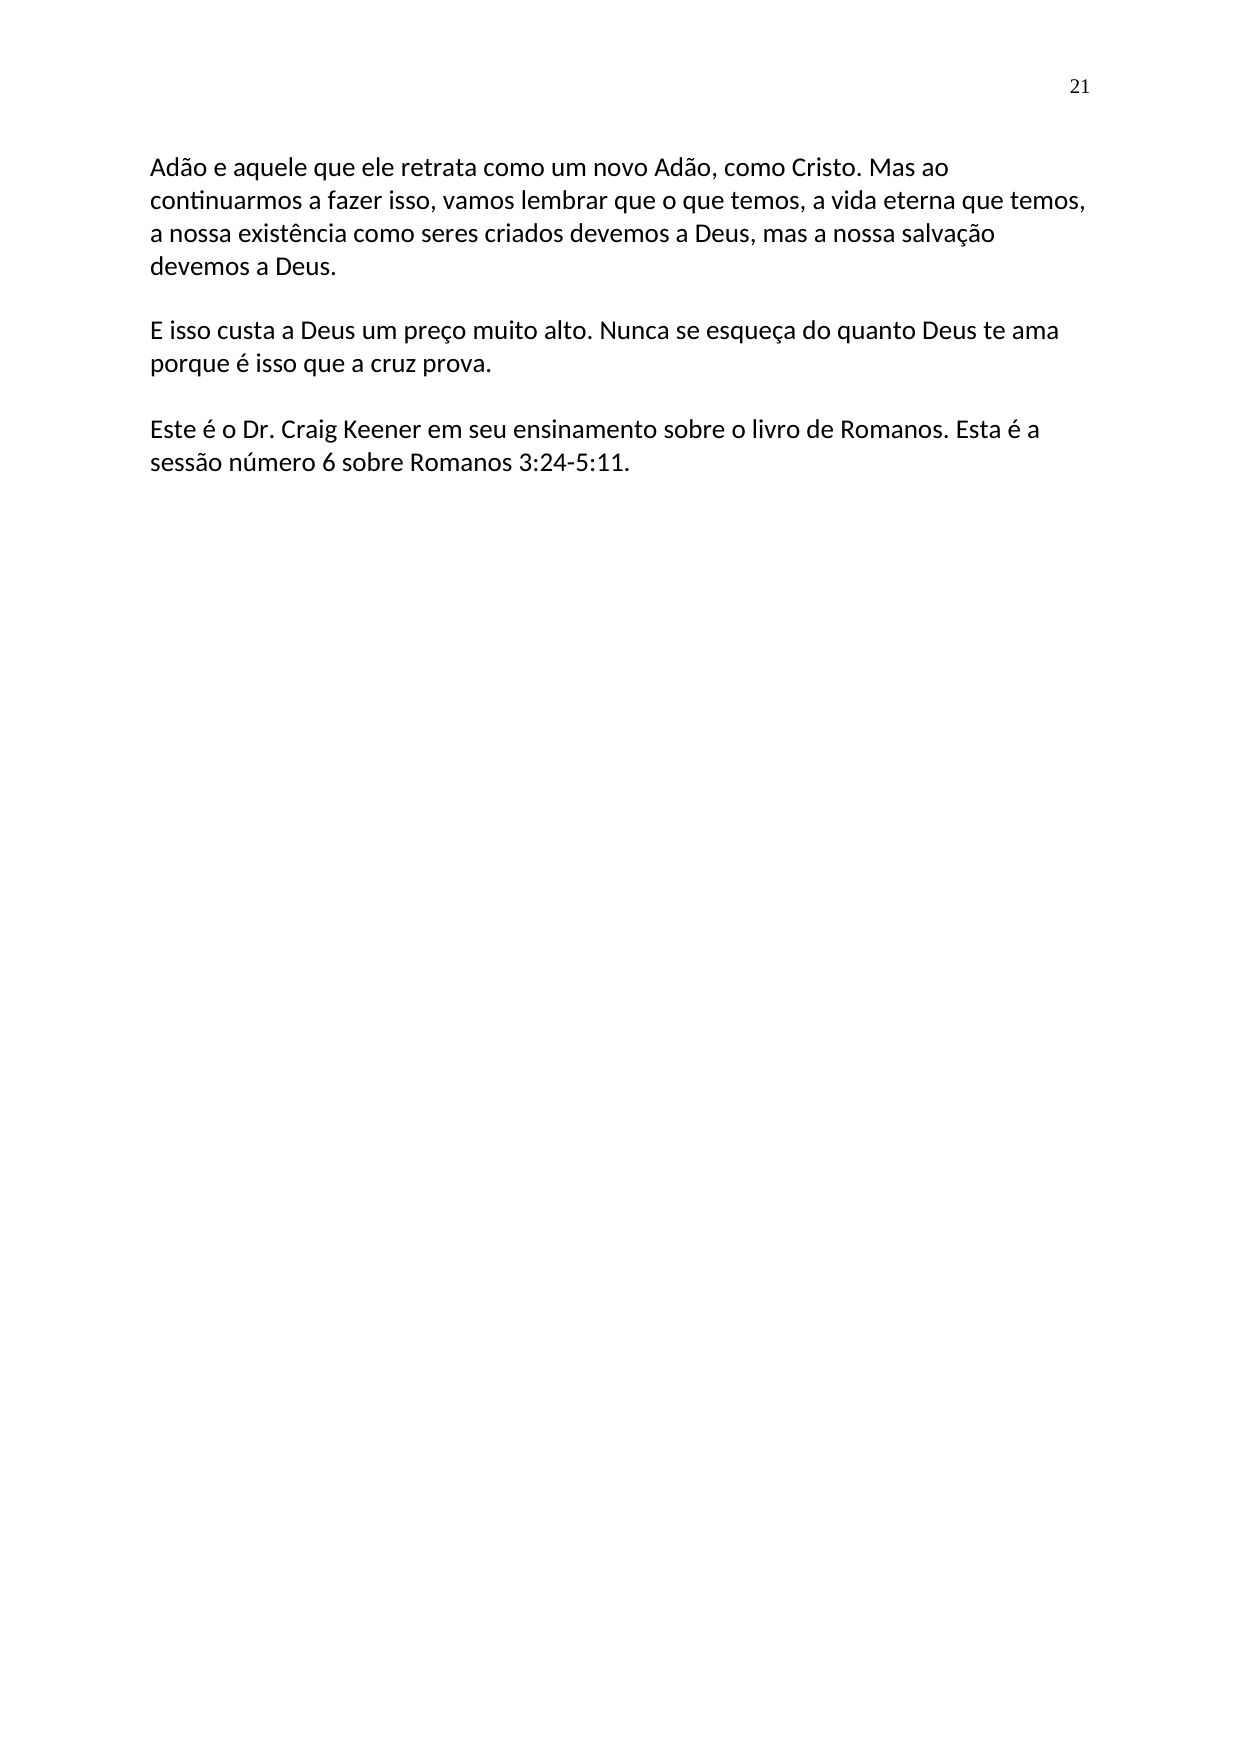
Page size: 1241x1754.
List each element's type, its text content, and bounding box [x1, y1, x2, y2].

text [150, 150, 1090, 282]
text E isso custa a Deus um preço muito alto. Nunca se esqueça do quanto Deus te ama porque é isso que a cruz prova. Este é o Dr. Craig Keener em seu ensinamento sobre o livro de Romanos. Esta é a sessão número 6 sobre Romanos 3:24-5:11. [150, 313, 1090, 478]
